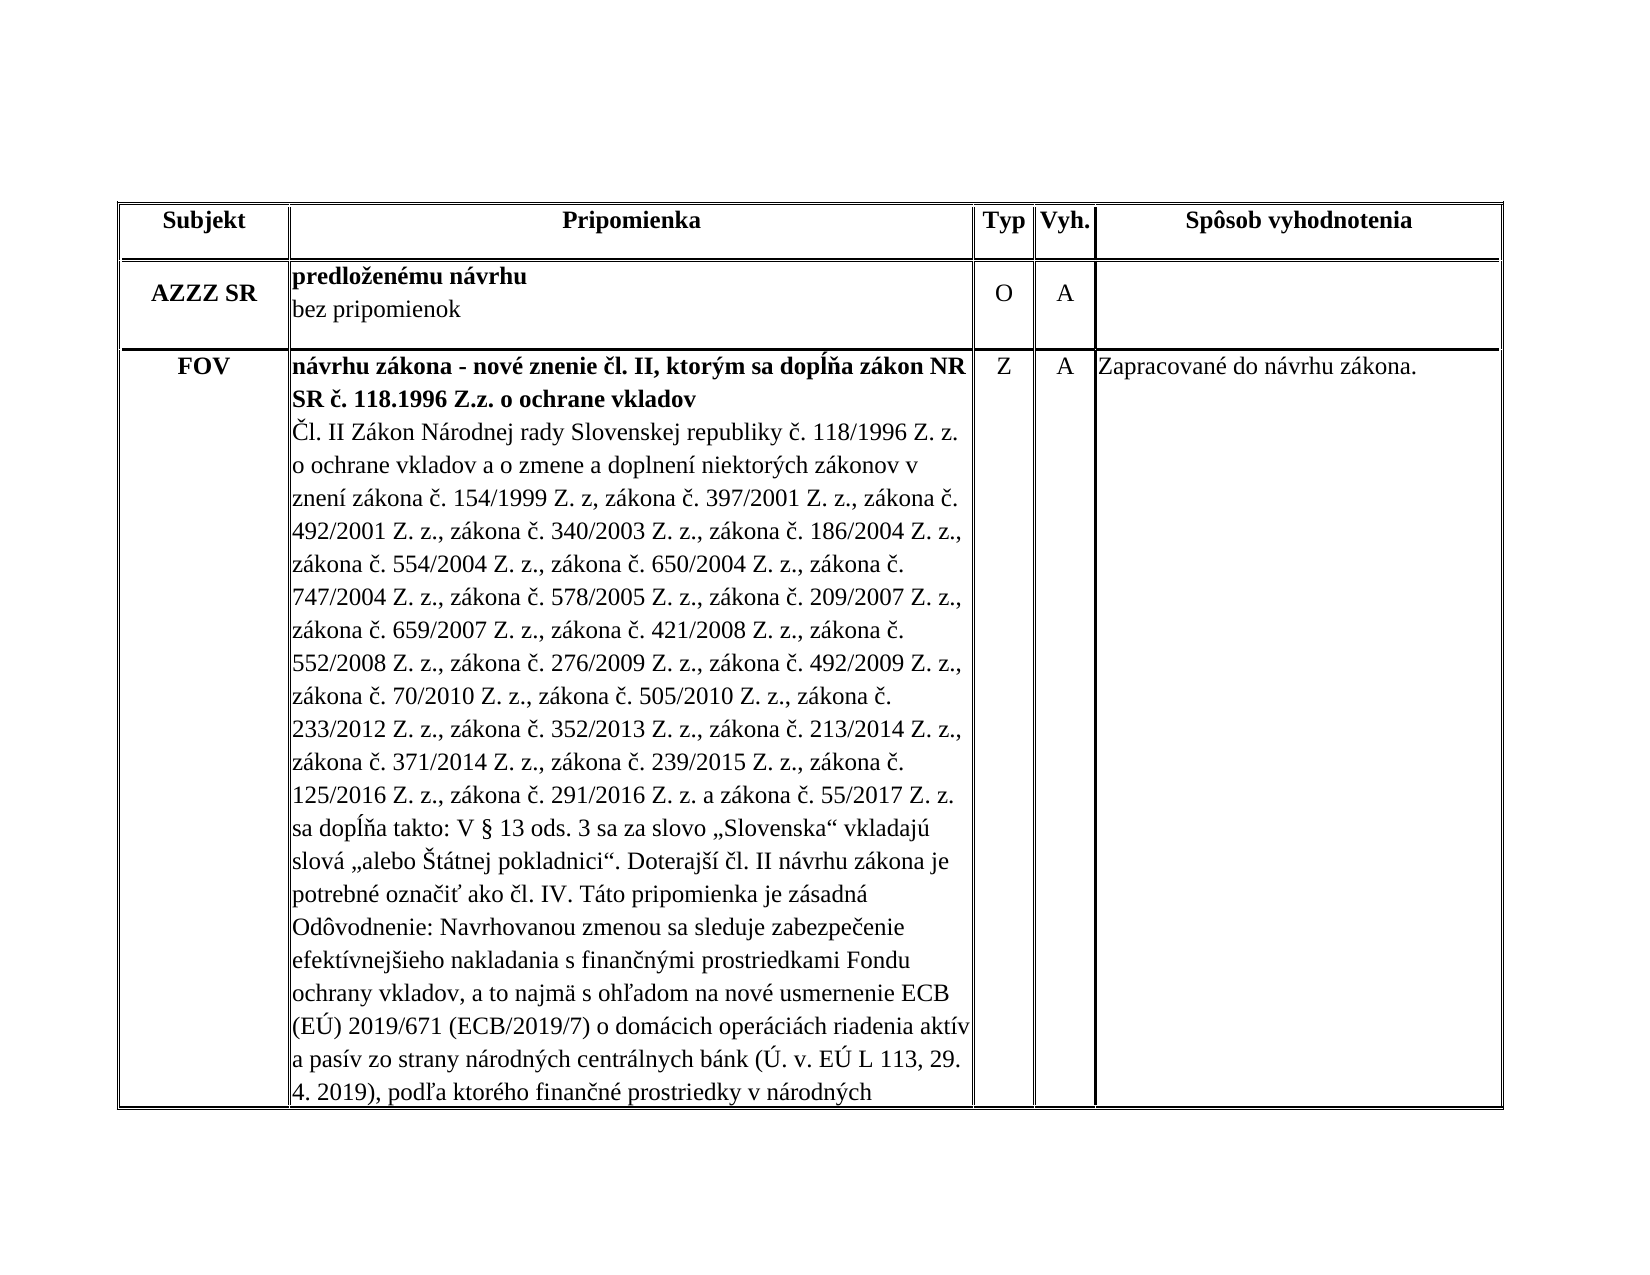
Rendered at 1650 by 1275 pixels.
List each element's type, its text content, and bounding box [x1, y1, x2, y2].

table_cell AZZZ SR [120, 258, 288, 348]
table_cell predloženému návrhu bez pripomienok [291, 262, 972, 348]
table_cell A [1036, 262, 1094, 348]
table_header Typ [974, 205, 1034, 258]
table_cell FOV [118, 348, 289, 1106]
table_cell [1095, 348, 1502, 1106]
table_header Spôsob vyhodnotenia [1095, 205, 1501, 258]
table_cell A [1035, 351, 1095, 1106]
table_cell O [975, 262, 1033, 348]
table_header Pripomienka [290, 205, 973, 258]
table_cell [290, 351, 973, 1106]
table_cell [1097, 258, 1501, 348]
table_header Subjekt [120, 205, 289, 258]
table_header Vyh. [1035, 205, 1095, 258]
table_cell Z [974, 351, 1034, 1106]
